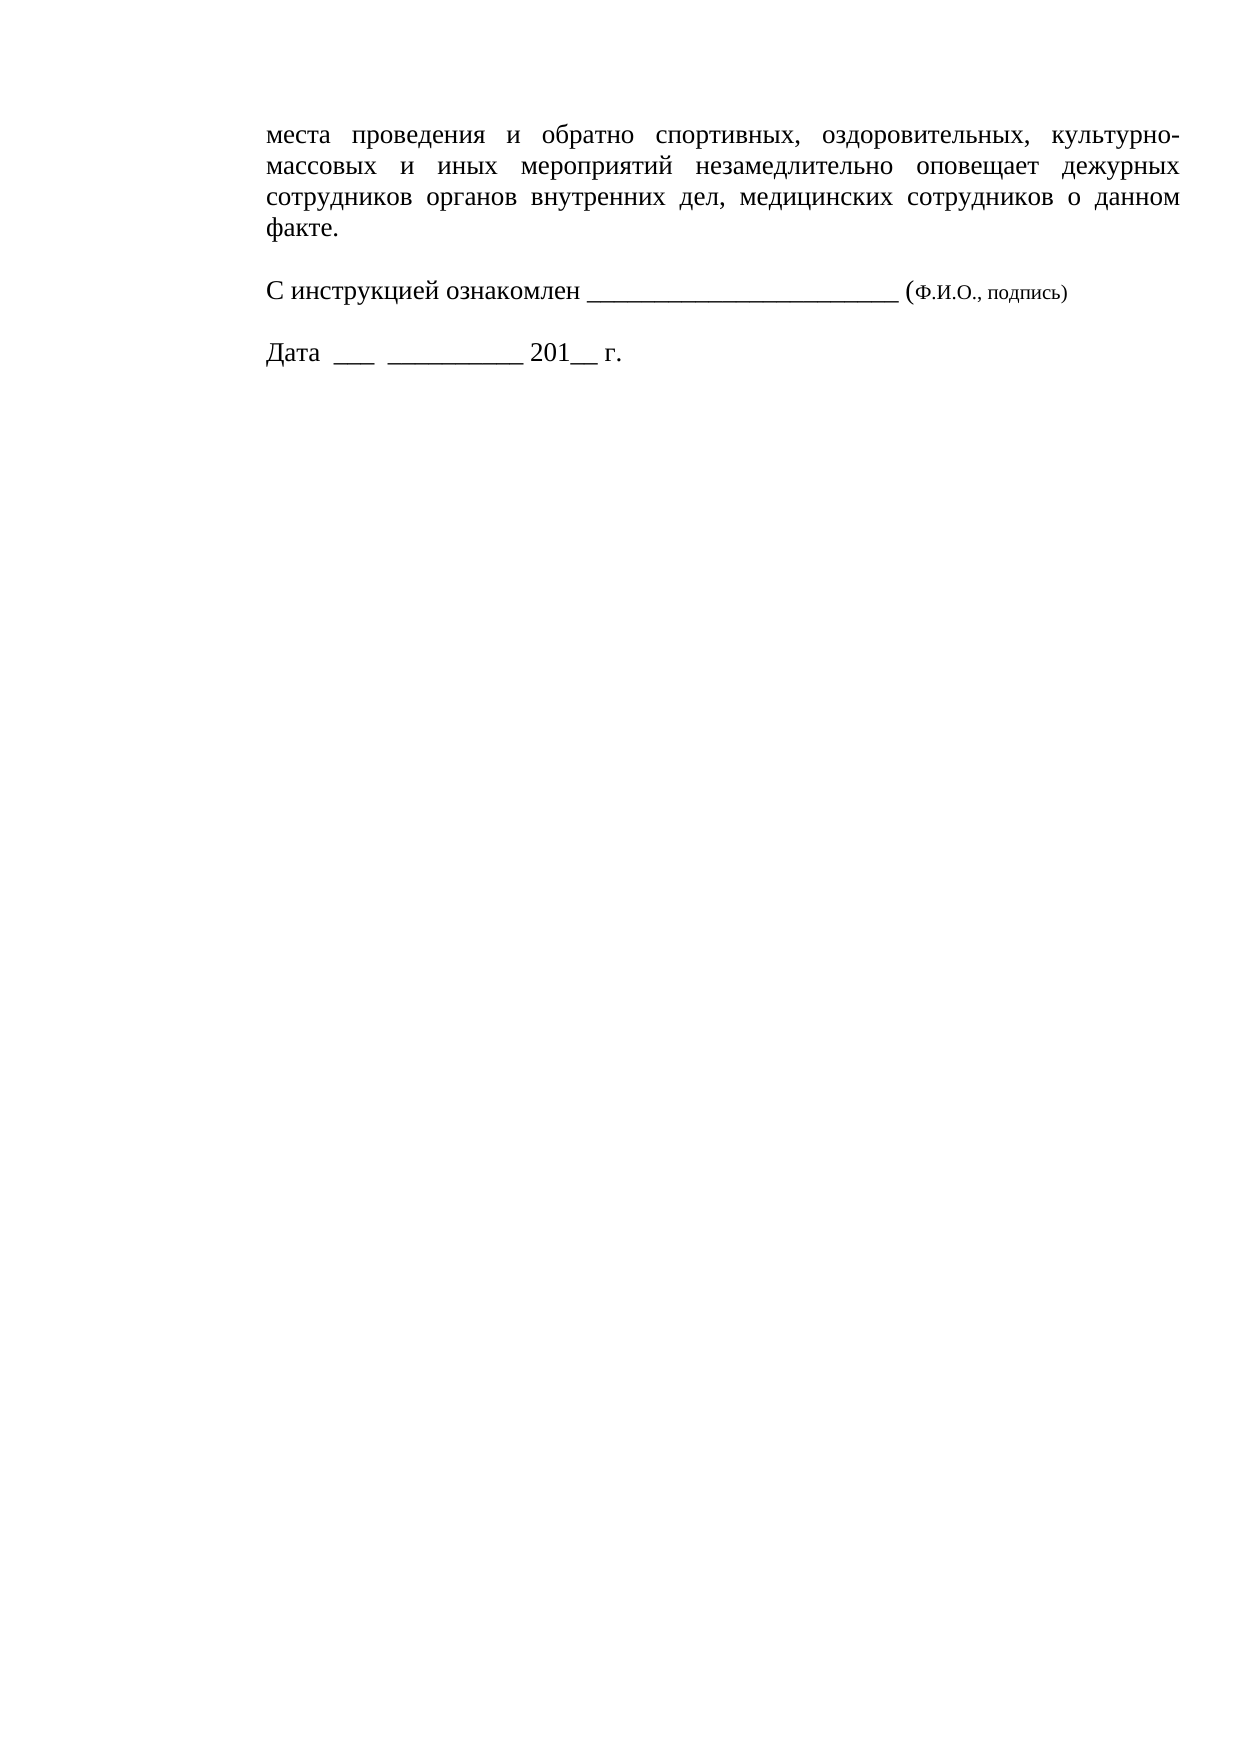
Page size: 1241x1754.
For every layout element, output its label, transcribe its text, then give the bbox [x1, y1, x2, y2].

text С инструкцией ознакомлен _______________________ (Ф.И.О., подпись) [266, 274, 1181, 305]
text Дата ___ __________ 201__ г. [266, 336, 1181, 367]
